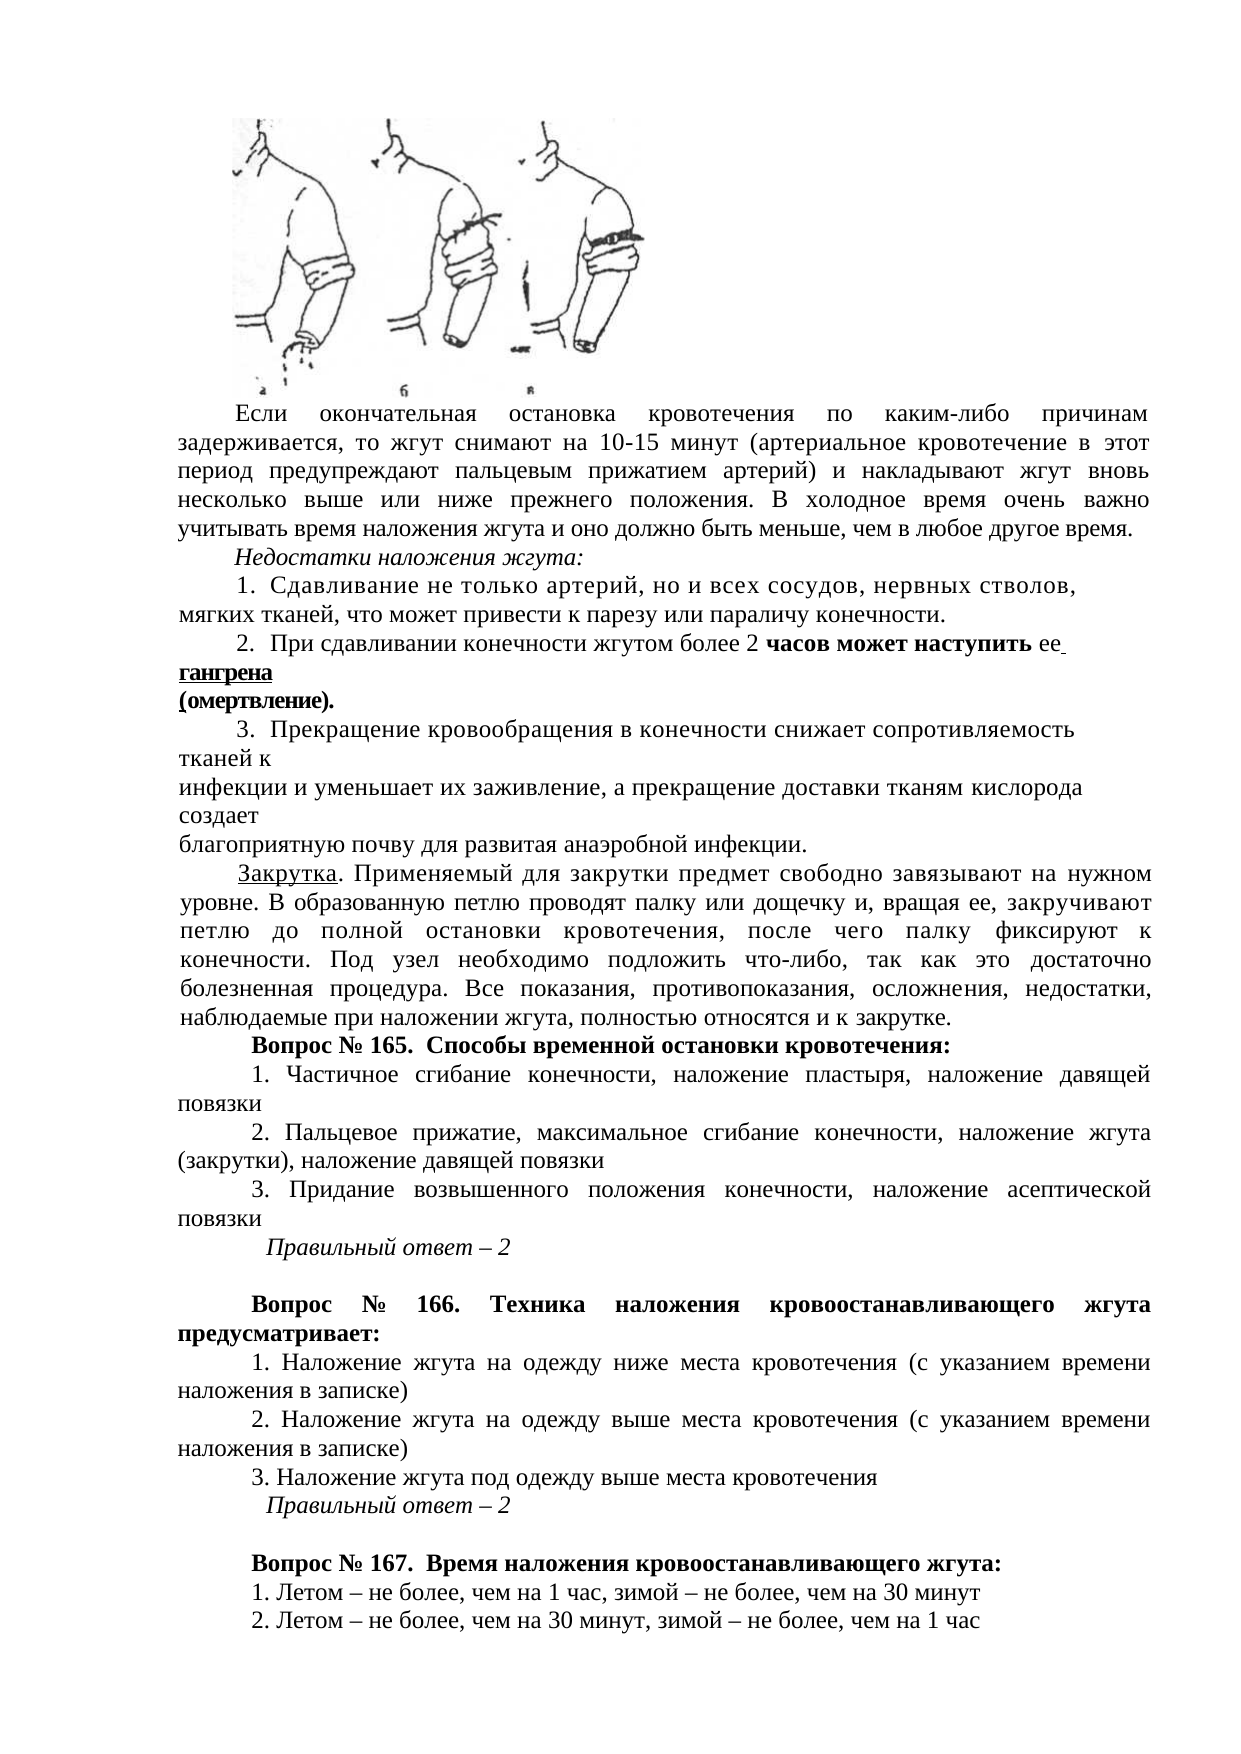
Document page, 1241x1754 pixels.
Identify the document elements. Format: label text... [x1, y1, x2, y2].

text 2. Летом – не более, чем на 30 минут, зимой – не более, чем на 1 час [177, 1605, 1152, 1634]
text Если окончательная остановка кровотечения по каким-либо причинам задерживается, то жгут снимают на 10-15 минут (артериальное кровотечение в этот период предупреждают пальцевым прижатием артерий) и накладывают жгут вновь несколько выше или ниже прежнего положения. В холодное время очень важно учитывать время наложения жгута и оно должно быть меньше, чем в любое другое время. [177, 398, 1149, 542]
list При сдавливании конечности жгутом более 2 часов может наступить ее гангрена (омертвление). [179, 628, 1152, 714]
text 3. Придание возвышенного положения конечности, наложение асептической повязки [177, 1174, 1152, 1232]
text 1. Наложение жгута на одежду ниже места кровотечения (с указанием времени наложения в записке) [177, 1347, 1152, 1404]
text 2. Наложение жгута на одежду выше места кровотечения (с указанием времени наложения в записке) [177, 1404, 1152, 1462]
text Вопрос № 167. Время наложения кровоостанавливающего жгута: [177, 1548, 1152, 1577]
list Сдавливание не только артерий, но и всех сосудов, нервных стволов, мягких тканей, что может привести к парезу или параличу конечности. [179, 570, 1152, 628]
picture [232, 118, 645, 398]
text Вопрос № 166. Техника наложения кровоостанавливающего жгута предусматривает: [177, 1289, 1152, 1347]
text 2. Пальцевое прижатие, максимальное сгибание конечности, наложение жгута (закрутки), наложение давящей повязки [177, 1117, 1152, 1174]
text Правильный ответ – 2 [177, 1232, 1152, 1260]
list Прекращение кровообращения в конечности снижает сопротивляемость тканей к инфекции и уменьшает их заживление, а прекращение доставки тканям кислорода создает благоприятную почву для развитая анаэробной инфекции. [179, 714, 1152, 858]
text 3. Наложение жгута под одежду выше места кровотечения [177, 1462, 1152, 1490]
text Закрутка. Применяемый для закрутки предмет свободно завязывают на нужном уровне. В образованную петлю проводят палку или дощечку и, вращая ее, закручивают петлю до полной остановки кровотечения, после чего палку фиксируют к конечности. Под узел необходимо подложить что-либо, так как это достаточно болезненная процедура. Все показания, противопоказания, осложнения, недостатки, наблюдаемые при наложении жгута, полностью относятся и к закрутке. [180, 858, 1152, 1030]
text Недостатки наложения жгута: [234, 542, 1152, 570]
text Вопрос № 165. Способы временной остановки кровотечения: [177, 1030, 1152, 1059]
text 1. Летом – не более, чем на 1 час, зимой – не более, чем на 30 минут [177, 1577, 1152, 1605]
text 1. Частичное сгибание конечности, наложение пластыря, наложение давящей повязки [177, 1059, 1152, 1117]
text Правильный ответ – 2 [177, 1490, 1152, 1519]
